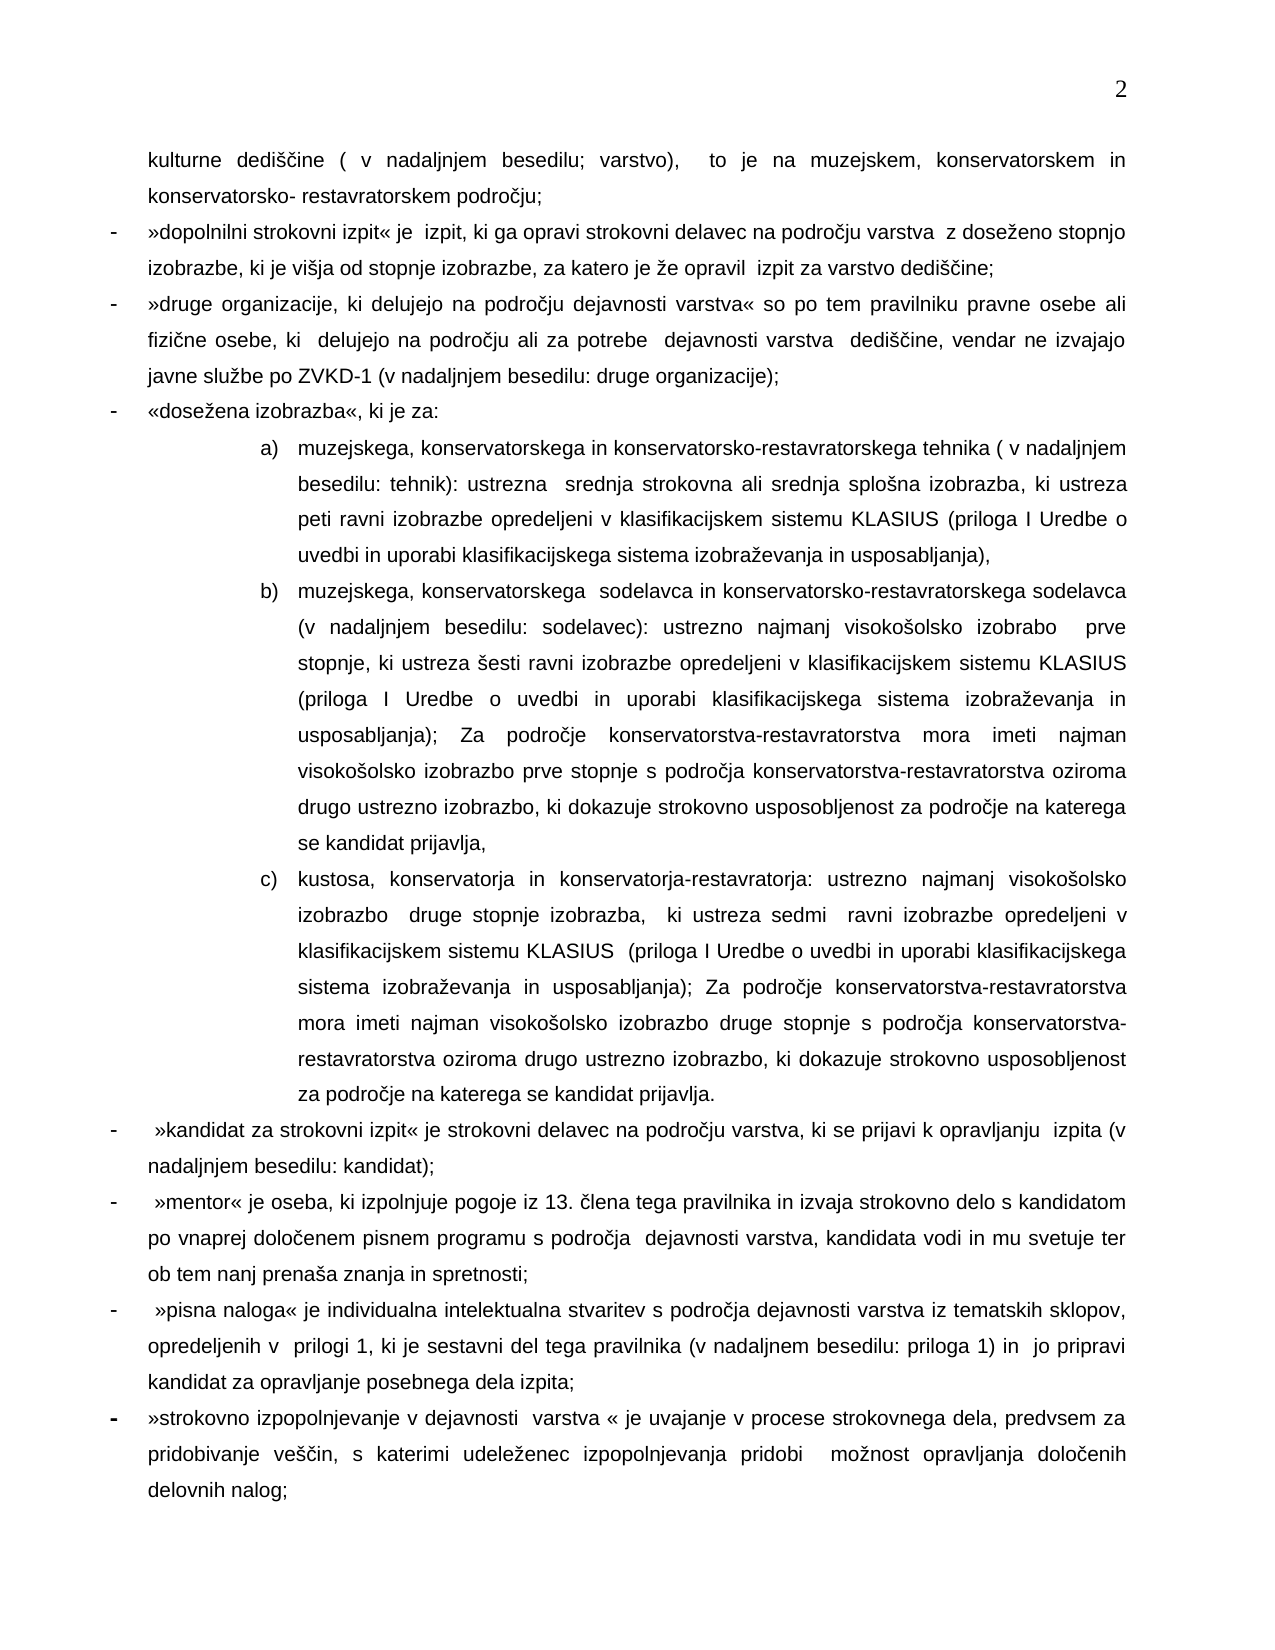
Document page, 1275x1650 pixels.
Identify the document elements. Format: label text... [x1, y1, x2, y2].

text «dosežena izobrazba«, ki je za: [110, 399, 1127, 423]
list kustosa, konservatorja in konservatorja-restavratorja: ustrezno najmanj visokošolsko izobrazbo druge stopnje izobrazba, ki ustreza sedmi ravni izobrazbe opredeljeni v klasifikacijskem sistemu KLASIUS (priloga I Uredbe o uvedbi in uporabi klasifikacijskega sistema izobraževanja in usposabljanja); Za področje konservatorstva-restavratorstva mora imeti najman visokošolsko izobrazbo druge stopnje s področja konservatorstva-restavratorstva oziroma drugo ustrezno izobrazbo, ki dokazuje strokovno usposobljenost za področje na katerega se kandidat prijavlja. [260, 867, 1127, 1106]
text »kandidat za strokovni izpit« je strokovni delavec na področju varstva, ki se prijavi k opravljanju izpita (v nadaljnjem besedilu: kandidat); [110, 1118, 1127, 1178]
text »strokovno izpopolnjevanje v dejavnosti varstva « je uvajanje v procese strokovnega dela, predvsem za pridobivanje veščin, s katerimi udeleženec izpopolnjevanja pridobi možnost opravljanja določenih delovnih nalog; [110, 1406, 1127, 1502]
list muzejskega, konservatorskega in konservatorsko-restavratorskega tehnika ( v nadaljnjem besedilu: tehnik): ustrezna srednja strokovna ali srednja splošna izobrazba, ki ustreza peti ravni izobrazbe opredeljeni v klasifikacijskem sistemu KLASIUS (priloga I Uredbe o uvedbi in uporabi klasifikacijskega sistema izobraževanja in usposabljanja), [260, 435, 1127, 567]
text »dopolnilni strokovni izpit« je izpit, ki ga opravi strokovni delavec na področju varstva z doseženo stopnjo izobrazbe, ki je višja od stopnje izobrazbe, za katero je že opravil izpit za varstvo dediščine; [110, 219, 1127, 279]
list muzejskega, konservatorskega sodelavca in konservatorsko-restavratorskega sodelavca (v nadaljnjem besedilu: sodelavec): ustrezno najmanj visokošolsko izobrabo prve stopnje, ki ustreza šesti ravni izobrazbe opredeljeni v klasifikacijskem sistemu KLASIUS (priloga I Uredbe o uvedbi in uporabi klasifikacijskega sistema izobraževanja in usposabljanja); Za področje konservatorstva-restavratorstva mora imeti najman visokošolsko izobrazbo prve stopnje s področja konservatorstva-restavratorstva oziroma drugo ustrezno izobrazbo, ki dokazuje strokovno usposobljenost za področje na katerega se kandidat prijavlja, [260, 579, 1127, 855]
text »druge organizacije, ki delujejo na področju dejavnosti varstva« so po tem pravilniku pravne osebe ali fizične osebe, ki delujejo na področju ali za potrebe dejavnosti varstva dediščine, vendar ne izvajajo javne službe po ZVKD-1 (v nadaljnjem besedilu: druge organizacije); [110, 291, 1127, 387]
text »mentor« je oseba, ki izpolnjuje pogoje iz 13. člena tega pravilnika in izvaja strokovno delo s kandidatom po vnaprej določenem pisnem programu s področja dejavnosti varstva, kandidata vodi in mu svetuje ter ob tem nanj prenaša znanja in spretnosti; [110, 1190, 1127, 1286]
text »pisna naloga« je individualna intelektualna stvaritev s področja dejavnosti varstva iz tematskih sklopov, opredeljenih v prilogi 1, ki je sestavni del tega pravilnika (v nadaljnem besedilu: priloga 1) in jo pripravi kandidat za opravljanje posebnega dela izpita; [110, 1298, 1127, 1394]
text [110, 148, 1127, 207]
